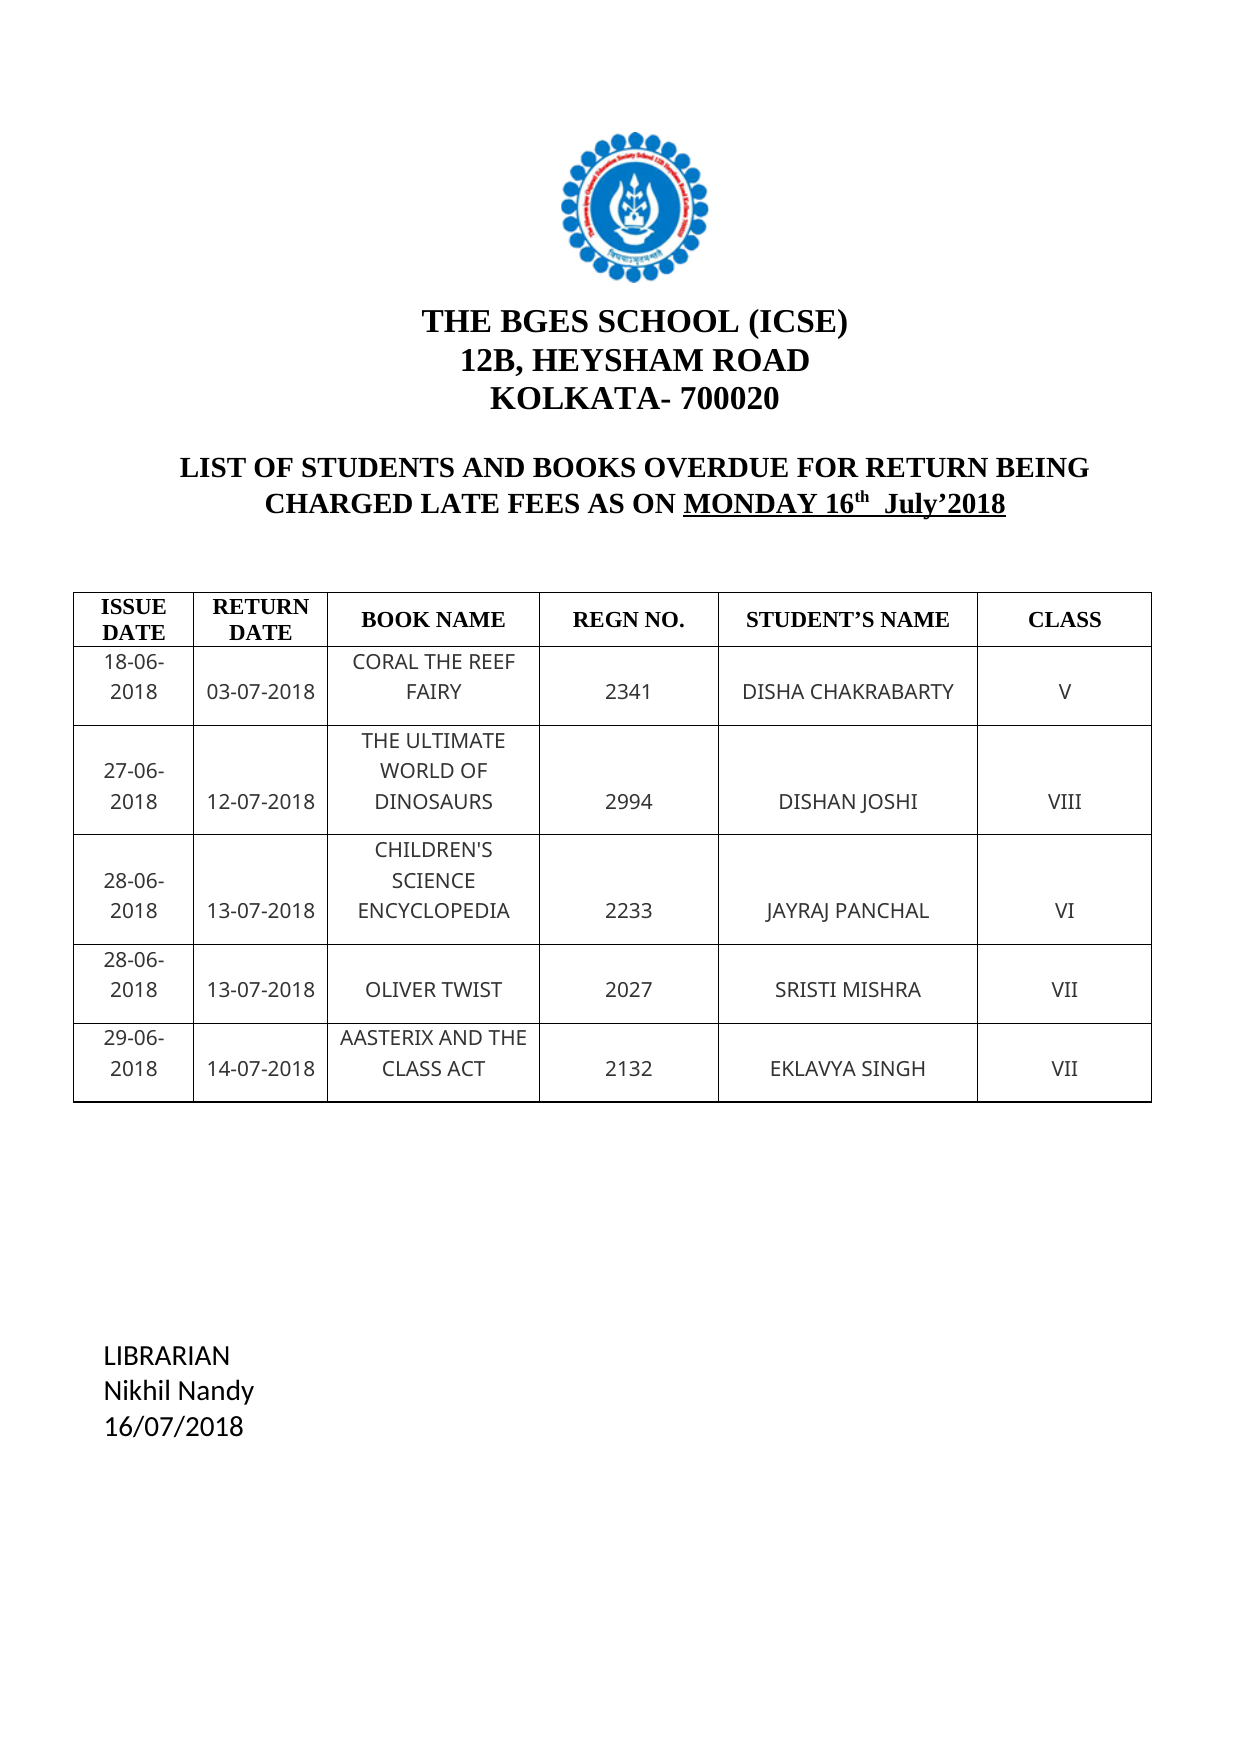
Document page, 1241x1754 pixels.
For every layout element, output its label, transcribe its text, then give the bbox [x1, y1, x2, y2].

table_cell 12-07-2018 [194, 726, 327, 834]
table_header ISSUE DATE [74, 593, 193, 646]
table_cell 2994 [540, 726, 718, 834]
picture [561, 132, 709, 283]
table_cell AASTERIX AND THE CLASS ACT [328, 1024, 539, 1101]
text KOLKATA- 700020 [103, 378, 1166, 417]
table_cell 18-06-2018 [74, 647, 193, 725]
table_cell OLIVER TWIST [328, 945, 539, 1022]
table_cell CORAL THE REEF FAIRY [328, 647, 539, 725]
text 16/07/2018 [103, 1408, 1166, 1444]
table_header RETURN DATE [194, 593, 327, 646]
table_cell 2233 [540, 835, 718, 944]
table_cell 13-07-2018 [194, 945, 327, 1022]
table_cell 27-06-2018 [74, 726, 193, 834]
table_cell 2341 [540, 647, 718, 725]
table_cell 13-07-2018 [194, 835, 327, 944]
text LIBRARIAN [103, 1337, 1166, 1372]
table_cell 2027 [540, 945, 718, 1022]
table_cell VIII [978, 726, 1151, 834]
text LIST OF STUDENTS AND BOOKS OVERDUE FOR RETURN BEING CHARGED LATE FEES AS ON MONDAY 16th July’2018 [103, 450, 1166, 520]
table_header BOOK NAME [328, 593, 539, 646]
table_cell CHILDREN'S SCIENCE ENCYCLOPEDIA [328, 835, 539, 944]
text 12B, HEYSHAM ROAD [103, 340, 1166, 378]
table_cell VII [978, 1024, 1151, 1101]
table_cell DISHAN JOSHI [719, 726, 977, 834]
text THE BGES SCHOOL (ICSE) [103, 302, 1166, 340]
table_cell 03-07-2018 [194, 647, 327, 725]
table_cell 29-06-2018 [74, 1024, 193, 1101]
text Nikhil Nandy [103, 1372, 1166, 1408]
table_cell 28-06-2018 [74, 835, 193, 944]
table_cell 14-07-2018 [194, 1024, 327, 1101]
table_cell VI [978, 835, 1151, 944]
table_cell 2132 [540, 1024, 718, 1101]
table_cell VII [978, 945, 1151, 1022]
table_cell JAYRAJ PANCHAL [719, 835, 977, 944]
table_header CLASS [978, 593, 1151, 646]
table_cell V [978, 647, 1151, 725]
table_header STUDENT’S NAME [719, 593, 977, 646]
table_cell EKLAVYA SINGH [719, 1024, 977, 1101]
table_header REGN NO. [540, 593, 718, 646]
table_cell SRISTI MISHRA [719, 945, 977, 1022]
table_cell 28-06-2018 [74, 945, 193, 1022]
table_cell THE ULTIMATE WORLD OF DINOSAURS [328, 726, 539, 834]
table_cell DISHA CHAKRABARTY [719, 647, 977, 725]
